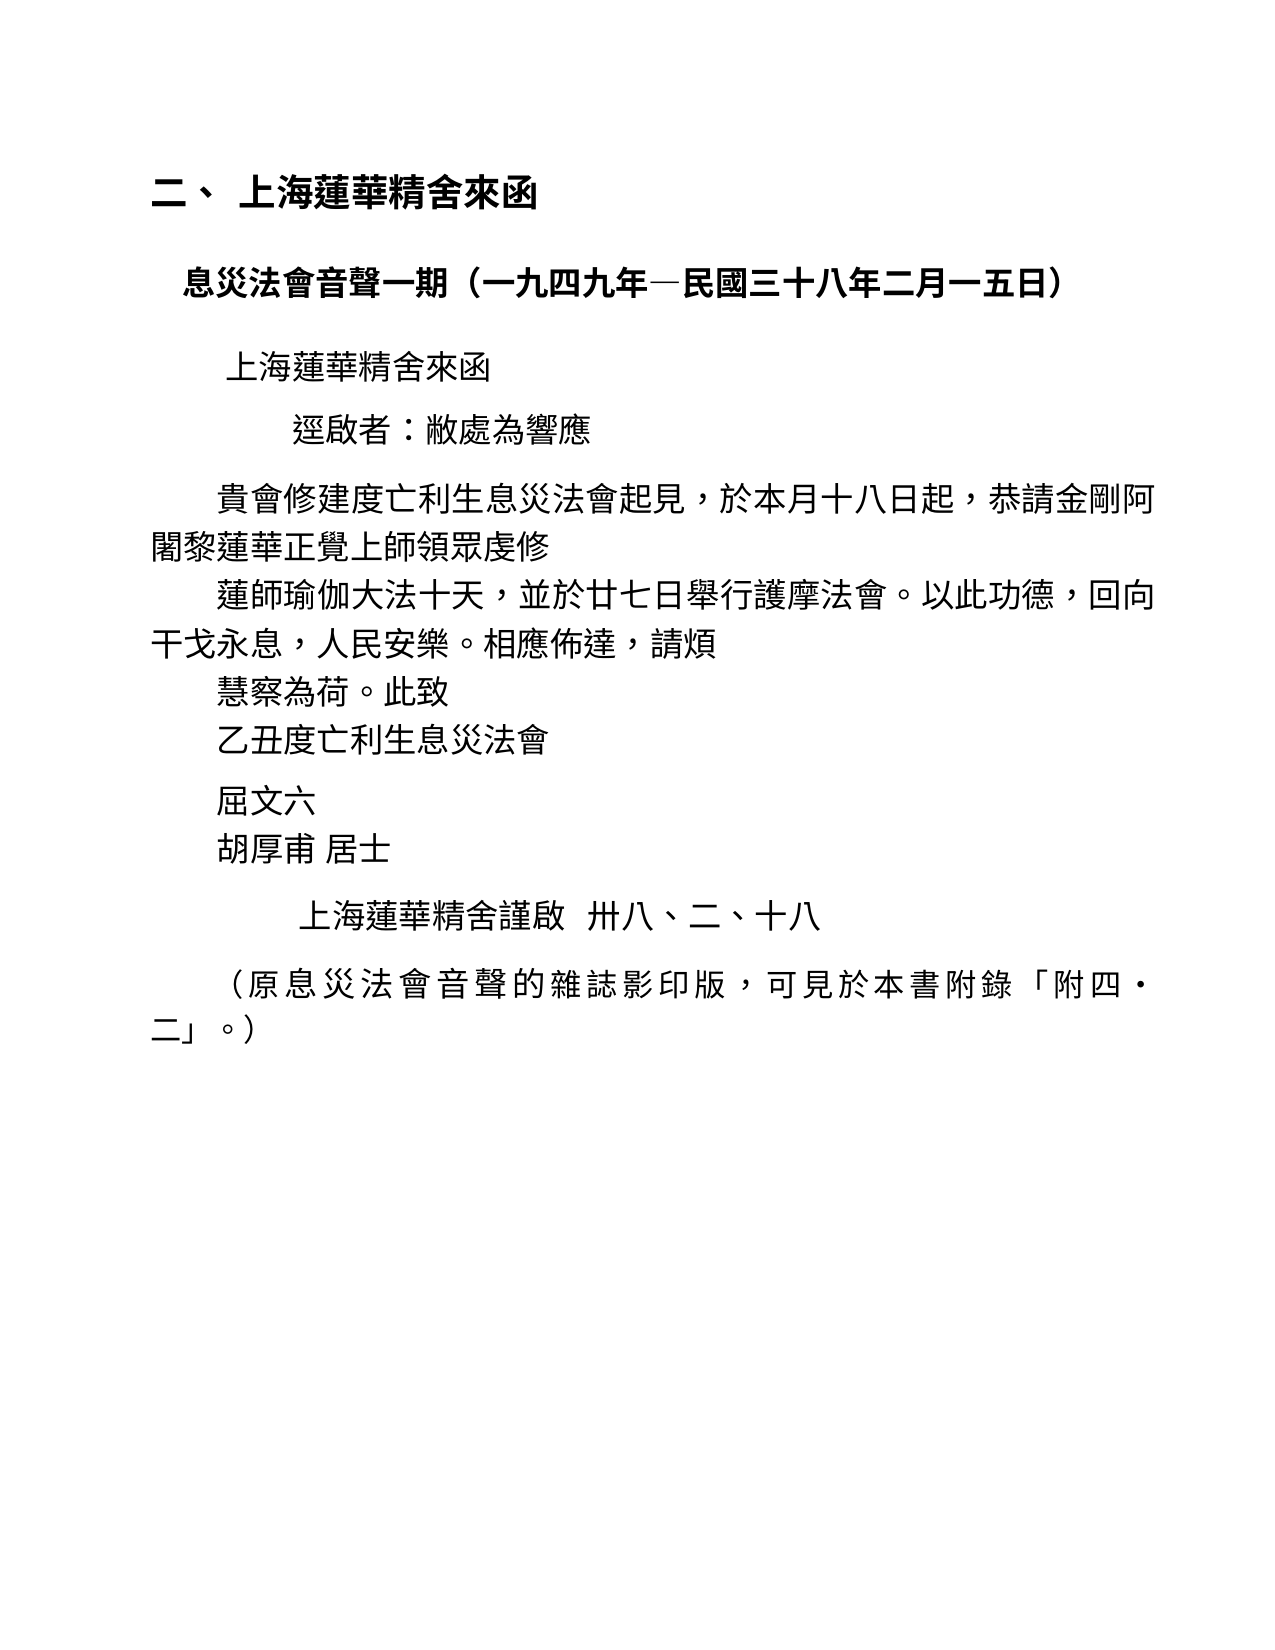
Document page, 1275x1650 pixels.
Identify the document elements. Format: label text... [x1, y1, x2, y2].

text 屈文六 [150, 775, 1157, 823]
text 上海蓮華精舍來函 [150, 341, 1157, 389]
text 胡厚甫 居士 [150, 823, 1157, 871]
text 上海蓮華精舍謹啟 卅八、二、十八 [150, 890, 1157, 938]
text 蓮師瑜伽大法十天，並於廿七日舉行護摩法會。以此功德，回向干戈永息，人民安樂。相應佈達，請煩 [150, 569, 1157, 666]
subtitle 上海蓮華精舍來函 [150, 162, 1157, 217]
text 逕啟者：敝處為響應 [150, 404, 1157, 452]
text （原息災法會音聲的雜誌影印版，可見於本書附錄「附四·二」。） [150, 957, 1157, 1051]
text 乙丑度亡利生息災法會 [150, 714, 1157, 762]
subtitle 息災法會音聲一期（一九四九年—民國三十八年二月一五日） [150, 256, 1157, 304]
text 貴會修建度亡利生息災法會起見，於本月十八日起，恭請金剛阿闍黎蓮華正覺上師領眾虔修 [150, 473, 1157, 569]
text 慧察為荷。此致 [150, 666, 1157, 714]
